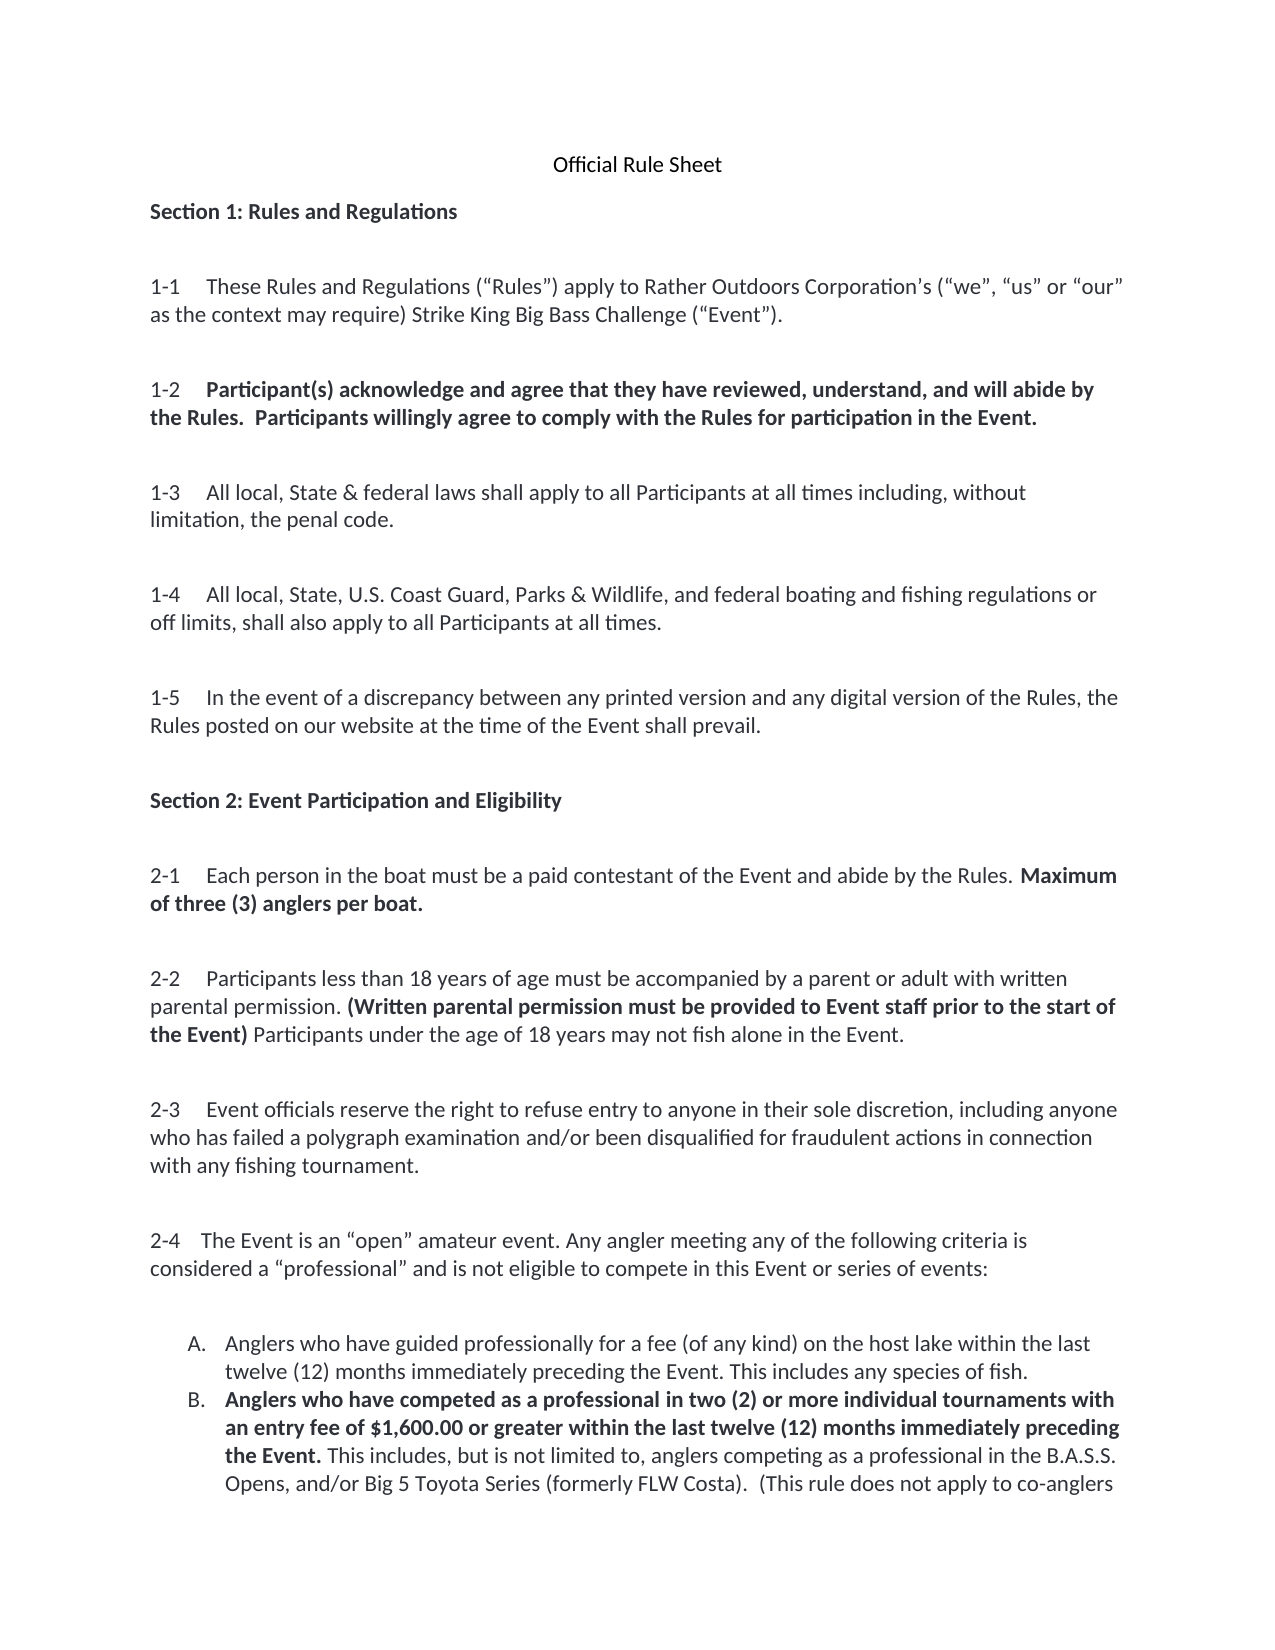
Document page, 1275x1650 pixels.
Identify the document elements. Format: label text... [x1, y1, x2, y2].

text 2-3 Event officials reserve the right to refuse entry to anyone in their sole discretion, including anyone who has failed a polygraph examination and/or been disqualified for fraudulent actions in connection with any fishing tournament. [150, 1095, 1125, 1179]
text 1-3 All local, State & federal laws shall apply to all Participants at all times including, without limitation, the penal code. [150, 478, 1125, 534]
text 2-4 The Event is an “open” amateur event. Any angler meeting any of the following criteria is considered a “professional” and is not eligible to compete in this Event or series of events: [150, 1226, 1125, 1282]
text Section 1: Rules and Regulations [150, 197, 1125, 225]
text Section 2: Event Participation and Eligibility [150, 786, 1125, 814]
text 1-5 In the event of a discrepancy between any printed version and any digital version of the Rules, the Rules posted on our website at the time of the Event shall prevail. [150, 683, 1125, 739]
text 1-2 Participant(s) acknowledge and agree that they have reviewed, understand, and will abide by the Rules. Participants willingly agree to comply with the Rules for participation in the Event. [150, 375, 1125, 431]
text 2-2 Participants less than 18 years of age must be accompanied by a parent or adult with written parental permission. (Written parental permission must be provided to Event staff prior to the start of the Event) Participants under the age of 18 years may not fish alone in the Event. [150, 964, 1125, 1048]
text 2-1 Each person in the boat must be a paid contestant of the Event and abide by the Rules. Maximum of three (3) anglers per boat. [150, 861, 1125, 917]
text 1-1 These Rules and Regulations (“Rules”) apply to Rather Outdoors Corporation’s (“we”, “us” or “our” as the context may require) Strike King Big Bass Challenge (“Event”). [150, 272, 1125, 328]
list Anglers who have guided professionally for a fee (of any kind) on the host lake within the last twelve (12) months immediately preceding the Event. This includes any species of fish. [187, 1329, 1125, 1385]
text 1-4 All local, State, U.S. Coast Guard, Parks & Wildlife, and federal boating and fishing regulations or off limits, shall also apply to all Participants at all times. [150, 581, 1125, 637]
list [187, 1385, 1125, 1497]
text Official Rule Sheet [150, 150, 1125, 178]
